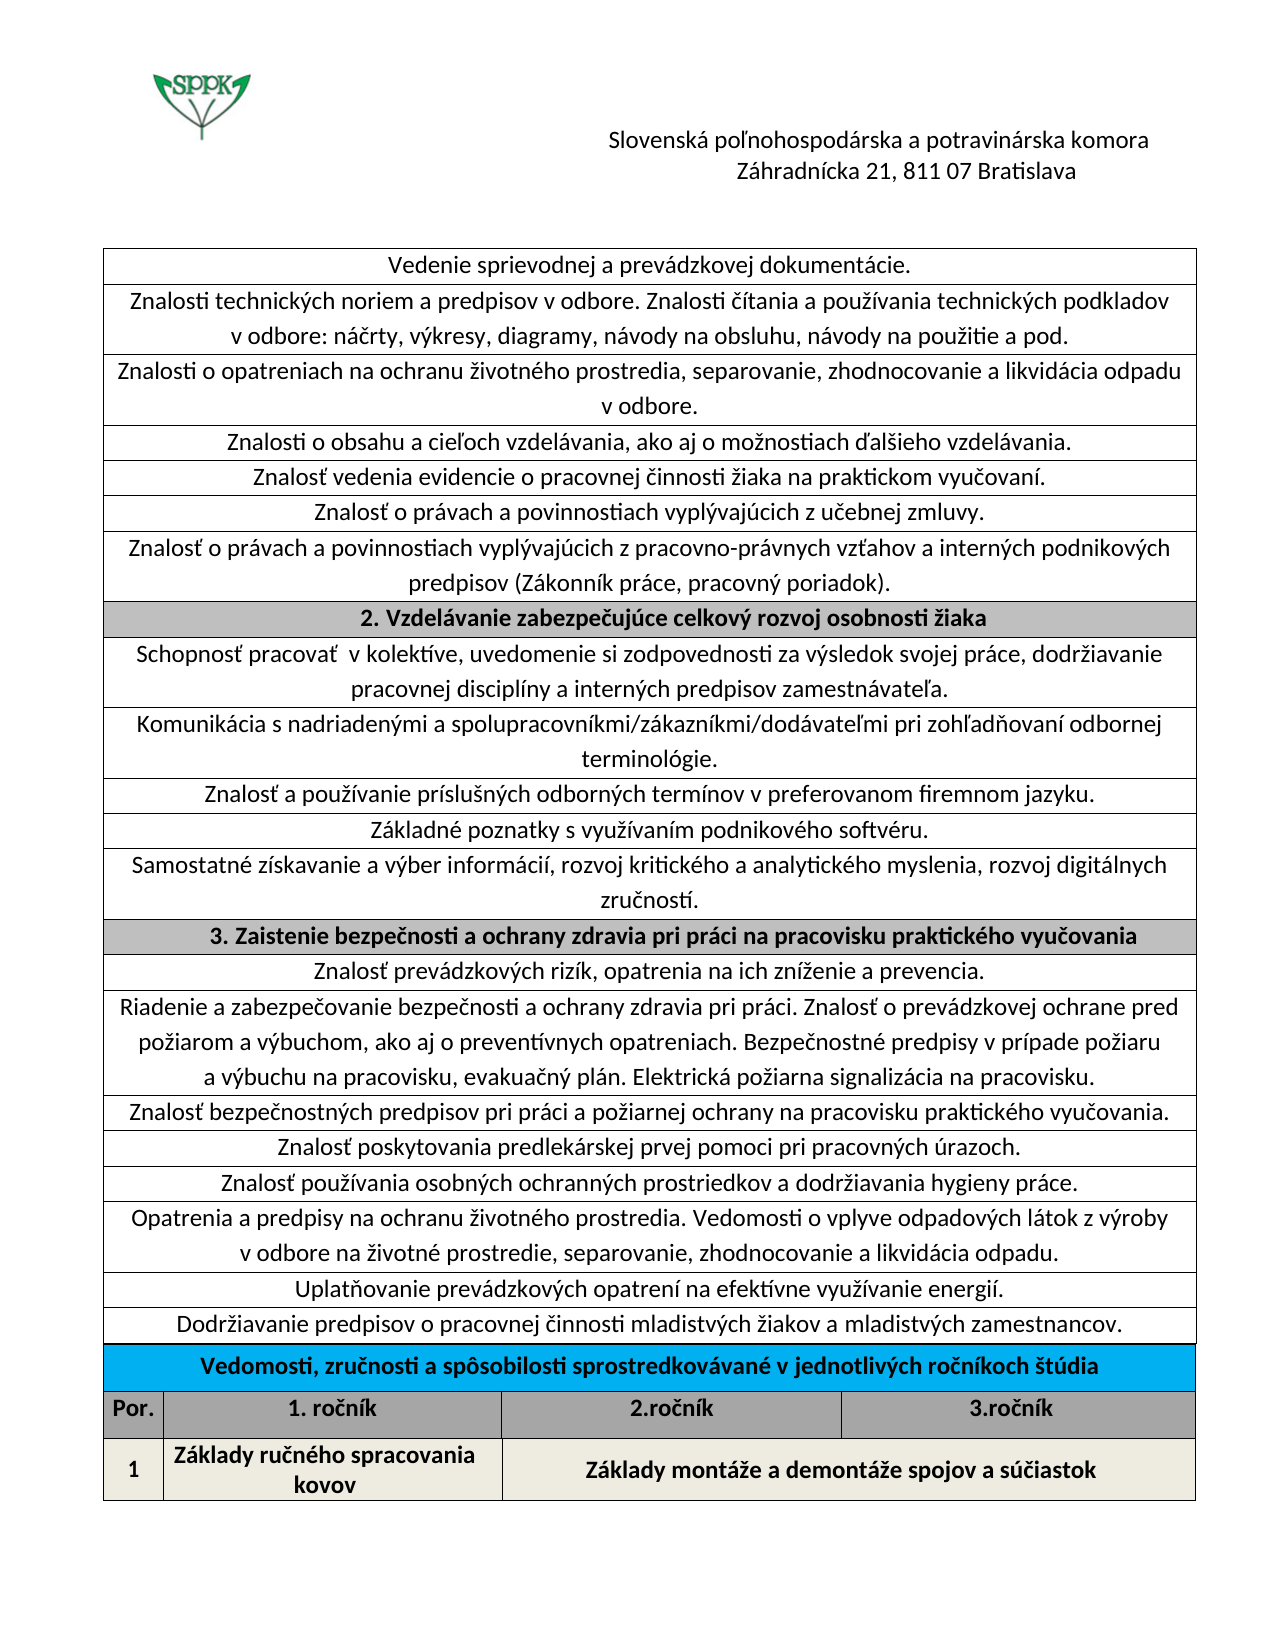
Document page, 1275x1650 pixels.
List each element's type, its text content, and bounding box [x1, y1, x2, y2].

table_cell Znalosti o obsahu a cieľoch vzdelávania, ako aj o možnostiach ďalšieho vzdelávania. [104, 426, 1196, 460]
table_cell Znalosť používania osobných ochranných prostriedkov a dodržiavania hygieny práce. [104, 1167, 1196, 1201]
table_cell Riadenie a zabezpečovanie bezpečnosti a ochrany zdravia pri práci. Znalosť o prevádzkovej ochrane pred požiarom a výbuchom, ako aj o preventívnych opatreniach. Bezpečnostné predpisy v prípade požiaru a výbuchu na pracovisku, evakuačný plán. Elektrická požiarna signalizácia na pracovisku. [104, 991, 1196, 1095]
table_cell Uplatňovanie prevádzkových opatrení na efektívne využívanie energií. [104, 1273, 1196, 1307]
table_cell Komunikácia s nadriadenými a spolupracovníkmi/zákazníkmi/dodávateľmi pri zohľadňovaní odbornej terminológie. [104, 708, 1196, 777]
table_cell Znalosti technických noriem a predpisov v odbore. Znalosti čítania a používania technických podkladov v odbore: náčrty, výkresy, diagramy, návody na obsluhu, návody na použitie a pod. [104, 285, 1196, 354]
table_cell Znalosti o opatreniach na ochranu životného prostredia, separovanie, zhodnocovanie a likvidácia odpadu v odbore. [104, 355, 1196, 424]
table_cell Znalosť bezpečnostných predpisov pri práci a požiarnej ochrany na pracovisku praktického vyučovania. [104, 1096, 1196, 1130]
table_cell Znalosť o právach a povinnostiach vyplývajúcich z pracovno-právnych vzťahov a interných podnikových predpisov (Zákonník práce, pracovný poriadok). [104, 532, 1196, 601]
table_cell Znalosť o právach a povinnostiach vyplývajúcich z učebnej zmluvy. [104, 496, 1196, 531]
table_cell Zaistenie bezpečnosti a ochrany zdravia pri práci na pracovisku praktického vyučovania [104, 920, 1196, 954]
table_cell Znalosť poskytovania predlekárskej prvej pomoci pri pracovných úrazoch. [104, 1131, 1196, 1166]
table_cell 1. ročník [164, 1392, 501, 1438]
table_cell Znalosť a používanie príslušných odborných termínov v preferovanom firemnom jazyku. [104, 779, 1196, 813]
table_cell 1 [104, 1439, 163, 1500]
table_cell Schopnosť pracovať v kolektíve, uvedomenie si zodpovednosti za výsledok svojej práce, dodržiavanie pracovnej disciplíny a interných predpisov zamestnávateľa. [104, 638, 1196, 707]
table_cell 2.ročník [502, 1392, 841, 1438]
table_cell Por. [104, 1392, 163, 1438]
table_cell Znalosť vedenia evidencie o pracovnej činnosti žiaka na praktickom vyučovaní. [104, 461, 1196, 495]
table_cell Vzdelávanie zabezpečujúce celkový rozvoj osobnosti žiaka [104, 602, 1196, 637]
picture [147, 73, 257, 149]
table_cell Znalosť prevádzkových rizík, opatrenia na ich zníženie a prevencia. [104, 955, 1196, 989]
table_cell Základy montáže a demontáže spojov a súčiastok [503, 1439, 1195, 1500]
table_cell Opatrenia a predpisy na ochranu životného prostredia. Vedomosti o vplyve odpadových látok z výroby v odbore na životné prostredie, separovanie, zhodnocovanie a likvidácia odpadu. [104, 1202, 1196, 1272]
table_cell Základy ručného spracovania kovov [164, 1439, 502, 1500]
table_cell Základné poznatky s využívaním podnikového softvéru. [104, 814, 1196, 848]
table_cell 3.ročník [842, 1392, 1195, 1438]
table_cell Vedenie sprievodnej a prevádzkovej dokumentácie. [104, 249, 1196, 284]
table_cell Dodržiavanie predpisov o pracovnej činnosti mladistvých žiakov a mladistvých zamestnancov. [104, 1308, 1196, 1342]
table_cell Samostatné získavanie a výber informácií, rozvoj kritického a analytického myslenia, rozvoj digitálnych zručností. [104, 849, 1196, 919]
table_header Vedomosti, zručnosti a spôsobilosti sprostredkovávané v jednotlivých ročníkoch štúdia [104, 1345, 1195, 1391]
